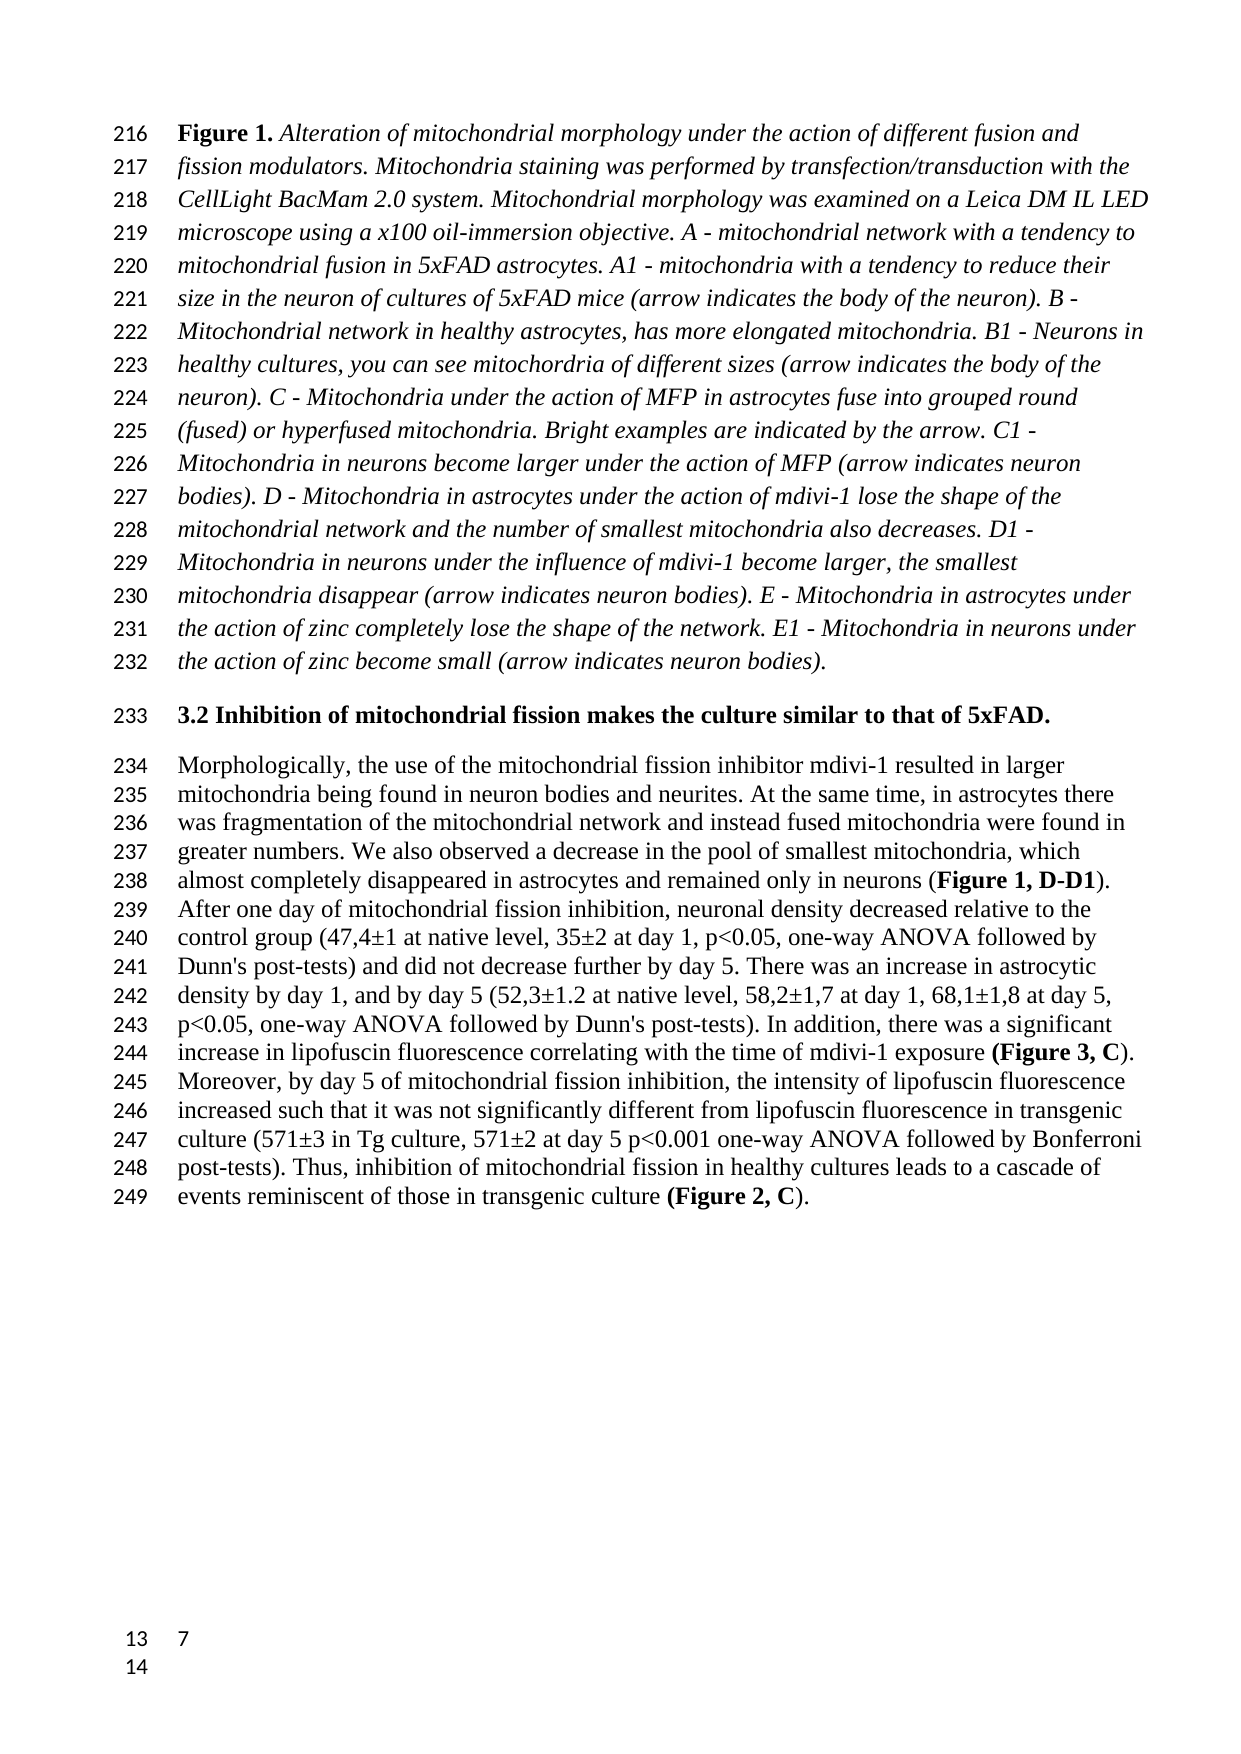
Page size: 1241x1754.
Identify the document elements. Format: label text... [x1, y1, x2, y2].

text Figure 1. Alteration of mitochondrial morphology under the action of different fusion and fission modulators. Mitochondria staining was performed by transfection/transduction with the CellLight BacMam 2.0 system. Mitochondrial morphology was examined on a Leica DM IL LED microscope using a x100 oil-immersion objective. А - mitochondrial network with a tendency to mitochondrial fusion in 5xFAD astrocytes. А1 - mitochondria with a tendency to reduce their size in the neuron of cultures of 5xFAD mice (arrow indicates the body of the neuron). B - Mitochondrial network in healthy astrocytes, has more elongated mitochondria. B1 - Neurons in healthy cultures, you can see mitochordria of different sizes (arrow indicates the body of the neuron). C - Mitochondria under the action of MFP in astrocytes fuse into grouped round (fused) or hyperfused mitochondria. Bright examples are indicated by the arrow. C1 - Mitochondria in neurons become larger under the action of MFP (arrow indicates neuron bodies). D - Mitochondria in astrocytes under the action of mdivi-1 lose the shape of the mitochondrial network and the number of smallest mitochondria also decreases. D1 - Mitochondria in neurons under the influence of mdivi-1 become larger, the smallest mitochondria disappear (arrow indicates neuron bodies). E - Mitochondria in astrocytes under the action of zinc completely lose the shape of the network. E1 - Mitochondria in neurons under the action of zinc become small (arrow indicates neuron bodies). [177, 118, 1152, 675]
text 3.2 Inhibition of mitochondrial fission makes the culture similar to that of 5xFAD. [177, 700, 1152, 729]
text Morphologically, the use of the mitochondrial fission inhibitor mdivi-1 resulted in larger mitochondria being found in neuron bodies and neurites. At the same time, in astrocytes there was fragmentation of the mitochondrial network and instead fused mitochondria were found in greater numbers. We also observed a decrease in the pool of smallest mitochondria, which almost completely disappeared in astrocytes and remained only in neurons (Figure 1, D-D1). After one day of mitochondrial fission inhibition, neuronal density decreased relative to the control group (47,4±1 at native level, 35±2 at day 1, p<0.05, one-way ANOVA followed by Dunn's post-tests) and did not decrease further by day 5. There was an increase in astrocytic density by day 1, and by day 5 (52,3±1.2 at native level, 58,2±1,7 at day 1, 68,1±1,8 at day 5, p<0.05, one-way ANOVA followed by Dunn's post-tests). In addition, there was a significant increase in lipofuscin fluorescence correlating with the time of mdivi-1 exposure (Figure 3, C). Moreover, by day 5 of mitochondrial fission inhibition, the intensity of lipofuscin fluorescence increased such that it was not significantly different from lipofuscin fluorescence in transgenic culture (571±3 in Tg culture, 571±2 at day 5 p<0.001 one-way ANOVA followed by Bonferroni post-tests). Thus, inhibition of mitochondrial fission in healthy cultures leads to a cascade of events reminiscent of those in transgenic culture (Figure 2, C). [177, 750, 1152, 1210]
